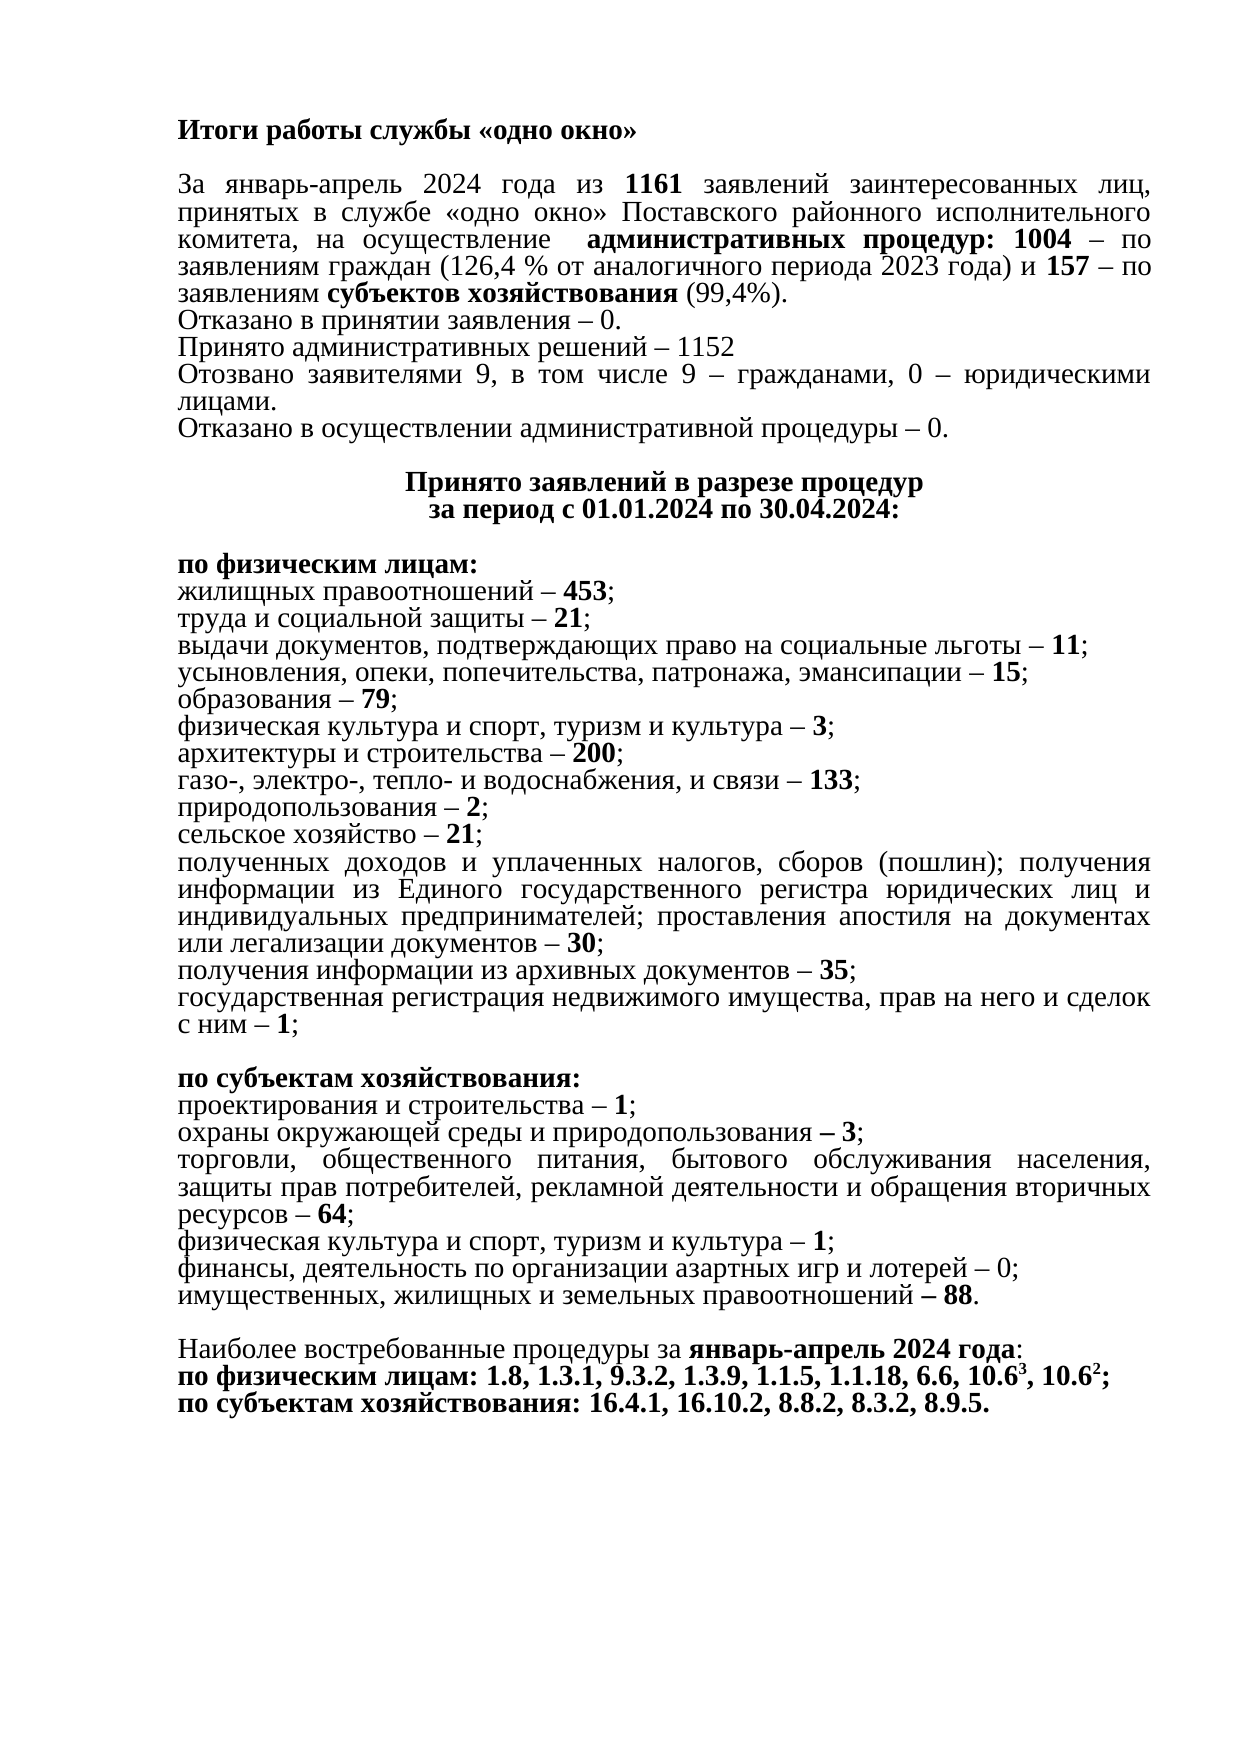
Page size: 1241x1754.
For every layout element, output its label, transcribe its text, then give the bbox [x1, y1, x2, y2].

text природопользования – 2; [177, 795, 1152, 822]
text Наиболее востребованные процедуры за январь-апрель 2024 года: [177, 1337, 1152, 1364]
text Отказано в осуществлении административной процедуры – 0. [177, 416, 1152, 443]
text по субъектам хозяйствования: 16.4.1, 16.10.2, 8.8.2, 8.3.2, 8.9.5. [177, 1391, 1152, 1418]
text имущественных, жилищных и земельных правоотношений – 88. [177, 1283, 1152, 1310]
text проектирования и строительства – 1; [177, 1093, 1152, 1120]
text физическая культура и спорт, туризм и культура – 3; [177, 714, 1152, 741]
text физическая культура и спорт, туризм и культура – 1; [177, 1228, 1152, 1256]
text финансы, деятельность по организации азартных игр и лотерей – 0; [177, 1256, 1152, 1283]
text за период с 01.01.2024 по 30.04.2024: [177, 497, 1152, 524]
text государственная регистрация недвижимого имущества, прав на него и сделок с ним – 1; [177, 985, 1152, 1039]
text Принято административных решений – 1152 [177, 335, 1152, 362]
text торговли, общественного питания, бытового обслуживания населения, защиты прав потребителей, рекламной деятельности и обращения вторичных ресурсов – 64; [177, 1147, 1152, 1228]
text Принято заявлений в разрезе процедур [177, 470, 1152, 497]
text по субъектам хозяйствования: [177, 1066, 1152, 1093]
text охраны окружающей среды и природопользования – 3; [177, 1120, 1152, 1147]
text жилищных правоотношений – 453; [177, 578, 1152, 606]
text усыновления, опеки, попечительства, патронажа, эмансипации – 15; [177, 660, 1152, 687]
text труда и социальной защиты – 21; [177, 606, 1152, 633]
text Отказано в принятии заявления – 0. [177, 308, 1152, 335]
text по физическим лицам: [177, 551, 1152, 578]
text по физическим лицам: 1.8, 1.3.1, 9.3.2, 1.3.9, 1.1.5, 1.1.18, 6.6, 10.63, 10.62; [177, 1364, 1152, 1391]
text сельское хозяйство – 21; [177, 822, 1152, 849]
text выдачи документов, подтверждающих право на социальные льготы – 11; [177, 633, 1152, 660]
text За январь-апрель 2024 года из 1161 заявлений заинтересованных лиц, принятых в службе «одно окно» Поставского районного исполнительного комитета, на осуществление административных процедур: 1004 – по заявлениям граждан (126,4 % от аналогичного периода 2023 года) и 157 – по заявлениям субъектов хозяйствования (99,4%). [177, 172, 1152, 308]
text получения информации из архивных документов – 35; [177, 958, 1152, 985]
text образования – 79; [177, 687, 1152, 714]
text газо-, электро-, тепло- и водоснабжения, и связи – 133; [177, 768, 1152, 795]
text архитектуры и строительства – 200; [177, 741, 1152, 768]
text полученных доходов и уплаченных налогов, сборов (пошлин); получения информации из Единого государственного регистра юридических лиц и индивидуальных предпринимателей; проставления апостиля на документах или легализации документов – 30; [177, 849, 1152, 958]
text Итоги работы службы «одно окно» [177, 118, 1152, 145]
text Отозвано заявителями 9, в том числе 9 – гражданами, 0 – юридическими лицами. [177, 362, 1152, 416]
